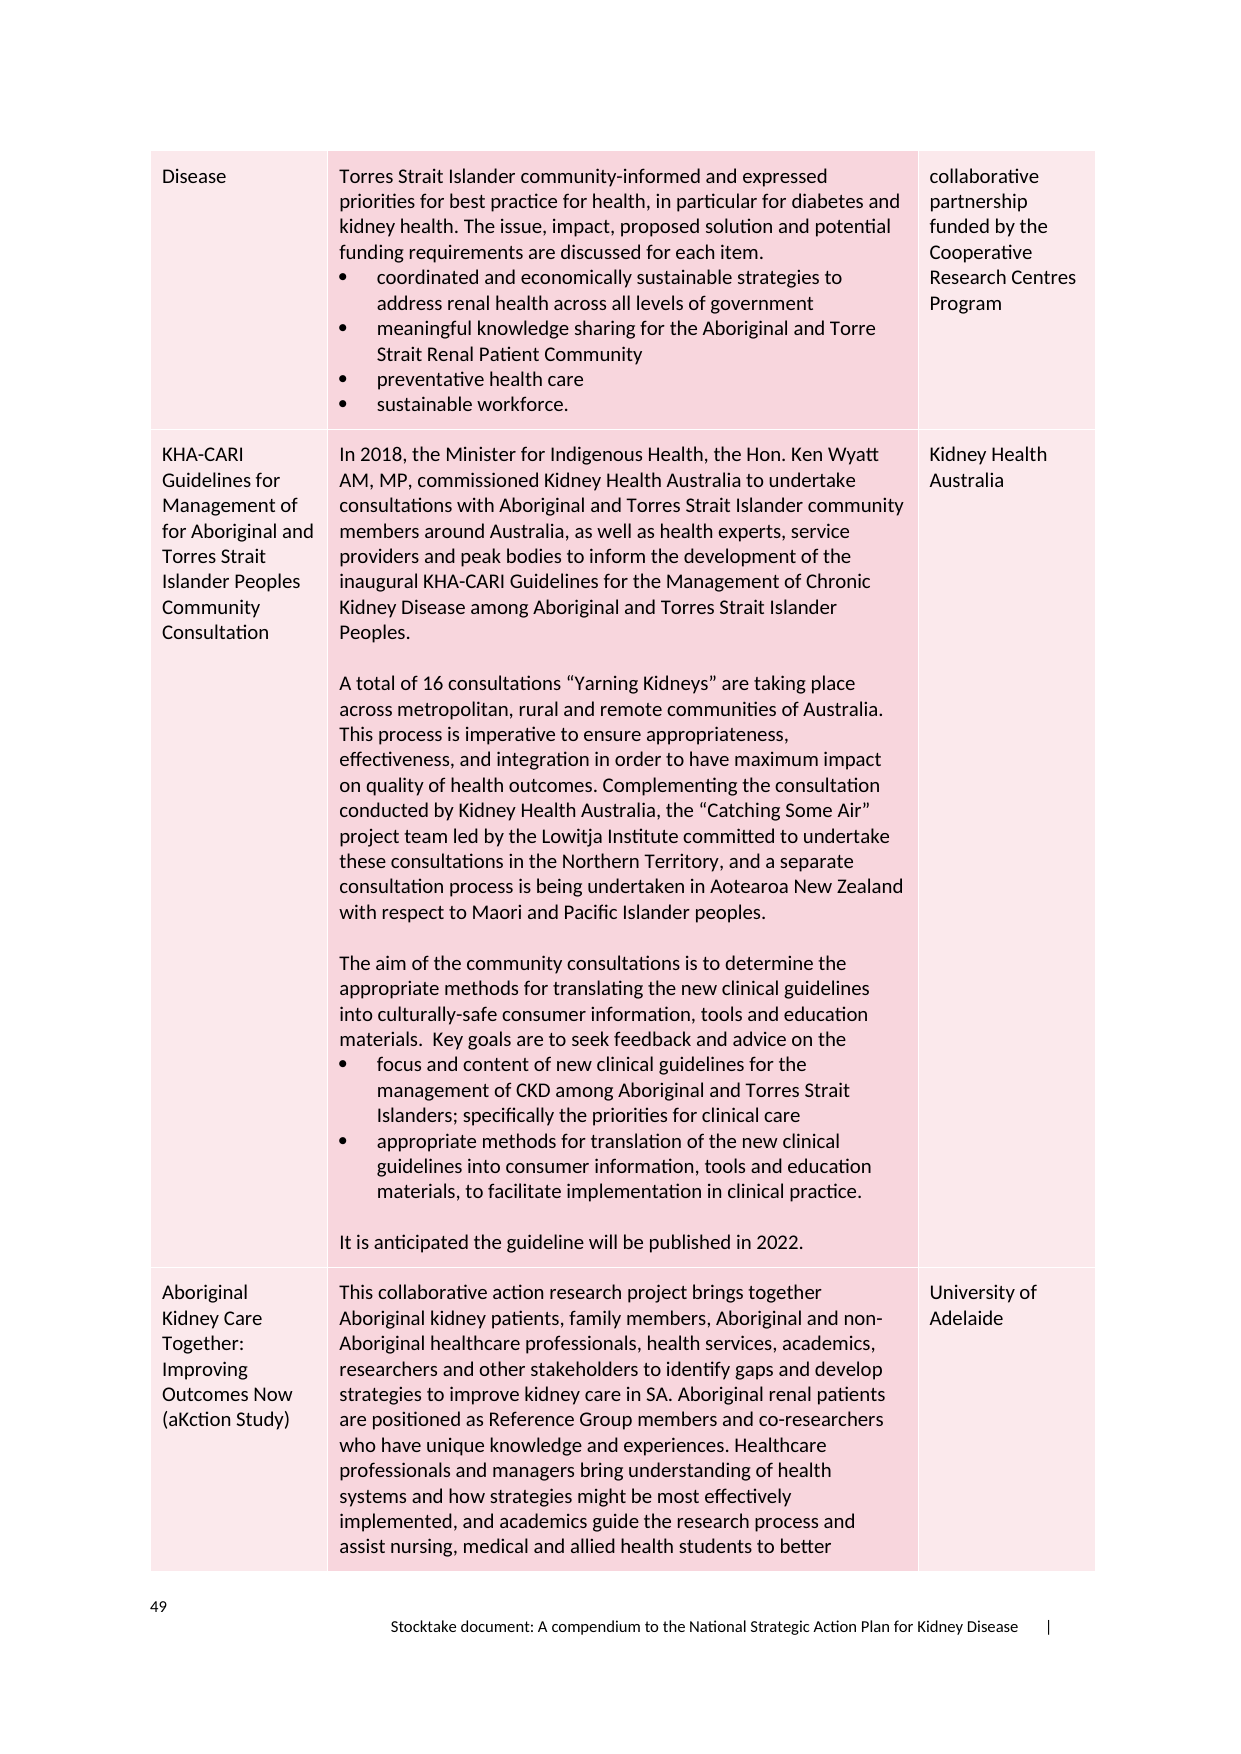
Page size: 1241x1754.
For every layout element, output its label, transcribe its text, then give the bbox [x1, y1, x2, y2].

table_cell Kidney Health Australia [919, 430, 1095, 1267]
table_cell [151, 1268, 327, 1571]
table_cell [328, 151, 918, 429]
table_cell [328, 1268, 918, 1571]
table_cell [151, 151, 327, 429]
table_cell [919, 1268, 1095, 1571]
table_cell KHA-CARI Guidelines for Management of for Aboriginal and Torres Strait Islander Peoples Community Consultation [151, 430, 327, 1267]
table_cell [919, 151, 1095, 429]
table_cell In 2018, the Minister for Indigenous Health, the Hon. Ken Wyatt AM, MP, commissioned Kidney Health Australia to undertake consultations with Aboriginal and Torres Strait Islander community members around Australia, as well as health experts, service providers and peak bodies to inform the development of the inaugural KHA-CARI Guidelines for the Management of Chronic Kidney Disease among Aboriginal and Torres Strait Islander Peoples. A total of 16 consultations “Yarning Kidneys” are taking place across metropolitan, rural and remote communities of Australia. This process is imperative to ensure appropriateness, effectiveness, and integration in order to have maximum impact on quality of health outcomes. Complementing the consultation conducted by Kidney Health Australia, the “Catching Some Air” project team led by the Lowitja Institute committed to undertake these consultations in the Northern Territory, and a separate consultation process is being undertaken in Aotearoa New Zealand with respect to Maori and Pacific Islander peoples. The aim of the community consultations is to determine the appropriate methods for translating the new clinical guidelines into culturally-safe consumer information, tools and education materials. Key goals are to seek feedback and advice on the focus and content of new clinical guidelines for the management of CKD among Aboriginal and Torres Strait Islanders; specifically the priorities for clinical care appropriate methods for translation of the new clinical guidelines into consumer information, tools and education materials, to facilitate implementation in clinical practice. It is anticipated the guideline will be published in 2022. [328, 430, 918, 1267]
